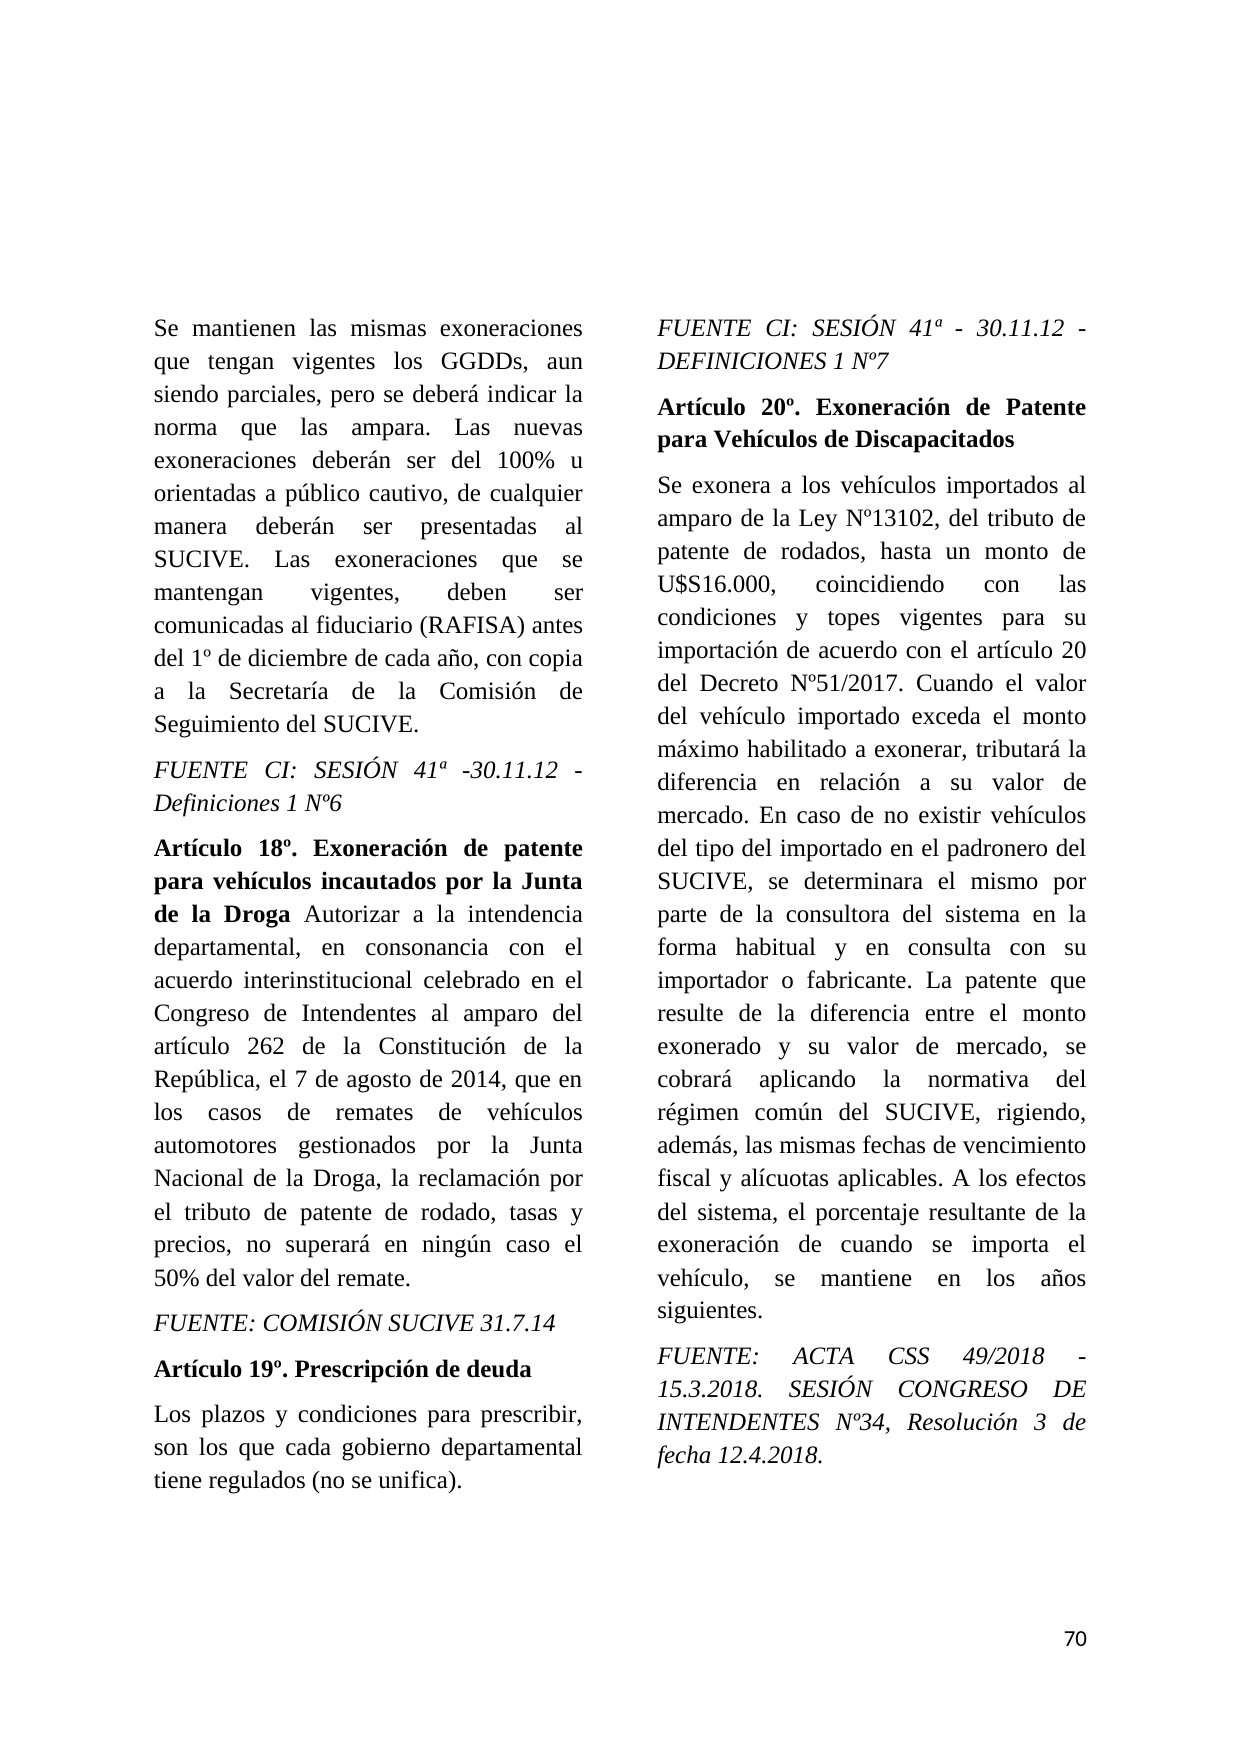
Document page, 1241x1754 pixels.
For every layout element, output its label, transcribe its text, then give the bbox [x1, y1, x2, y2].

text Los plazos y condiciones para prescribir, son los que cada gobierno departamental tiene regulados (no se unifica). [153, 1399, 583, 1494]
text FUENTE CI: SESIÓN 41ª -30.11.12 - Definiciones 1 Nº6 [153, 755, 583, 817]
text Se exonera a los vehículos importados al amparo de la Ley Nº13102, del tributo de patente de rodados, hasta un monto de U$S16.000, coincidiendo con las condiciones y topes vigentes para su importación de acuerdo con el artículo 20 del Decreto Nº51/2017. Cuando el valor del vehículo importado exceda el monto máximo habilitado a exonerar, tributará la diferencia en relación a su valor de mercado. En caso de no existir vehículos del tipo del importado en el padronero del SUCIVE, se determinara el mismo por parte de la consultora del sistema en la forma habitual y en consulta con su importador o fabricante. La patente que resulte de la diferencia entre el monto exonerado y su valor de mercado, se cobrará aplicando la normativa del régimen común del SUCIVE, rigiendo, además, las mismas fechas de vencimiento fiscal y alícuotas aplicables. A los efectos del sistema, el porcentaje resultante de la exoneración de cuando se importa el vehículo, se mantiene en los años siguientes. [657, 470, 1087, 1324]
text FUENTE: COMISIÓN SUCIVE 31.7.14 [153, 1308, 583, 1337]
text Se mantienen las mismas exoneraciones que tengan vigentes los GGDDs, aun siendo parciales, pero se deberá indicar la norma que las ampara. Las nuevas exoneraciones deberán ser del 100% u orientadas a público cautivo, de cualquier manera deberán ser presentadas al SUCIVE. Las exoneraciones que se mantengan vigentes, deben ser comunicadas al fiduciario (RAFISA) antes del 1º de diciembre de cada año, con copia a la Secretaría de la Comisión de Seguimiento del SUCIVE. [153, 313, 583, 738]
text Artículo 19º. Prescripción de deuda [153, 1354, 583, 1382]
text FUENTE CI: SESIÓN 41ª - 30.11.12 - DEFINICIONES 1 Nº7 [657, 313, 1087, 375]
text FUENTE: ACTA CSS 49/2018 - 15.3.2018. SESIÓN CONGRESO DE INTENDENTES Nº34, Resolución 3 de fecha 12.4.2018. [657, 1341, 1087, 1469]
text Artículo 20º. Exoneración de Patente para Vehículos de Discapacitados [657, 392, 1087, 453]
text Artículo 18º. Exoneración de patente para vehículos incautados por la Junta de la Droga Autorizar a la intendencia departamental, en consonancia con el acuerdo interinstitucional celebrado en el Congreso de Intendentes al amparo del artículo 262 de la Constitución de la República, el 7 de agosto de 2014, que en los casos de remates de vehículos automotores gestionados por la Junta Nacional de la Droga, la reclamación por el tributo de patente de rodado, tasas y precios, no superará en ningún caso el 50% del valor del remate. [153, 833, 583, 1291]
